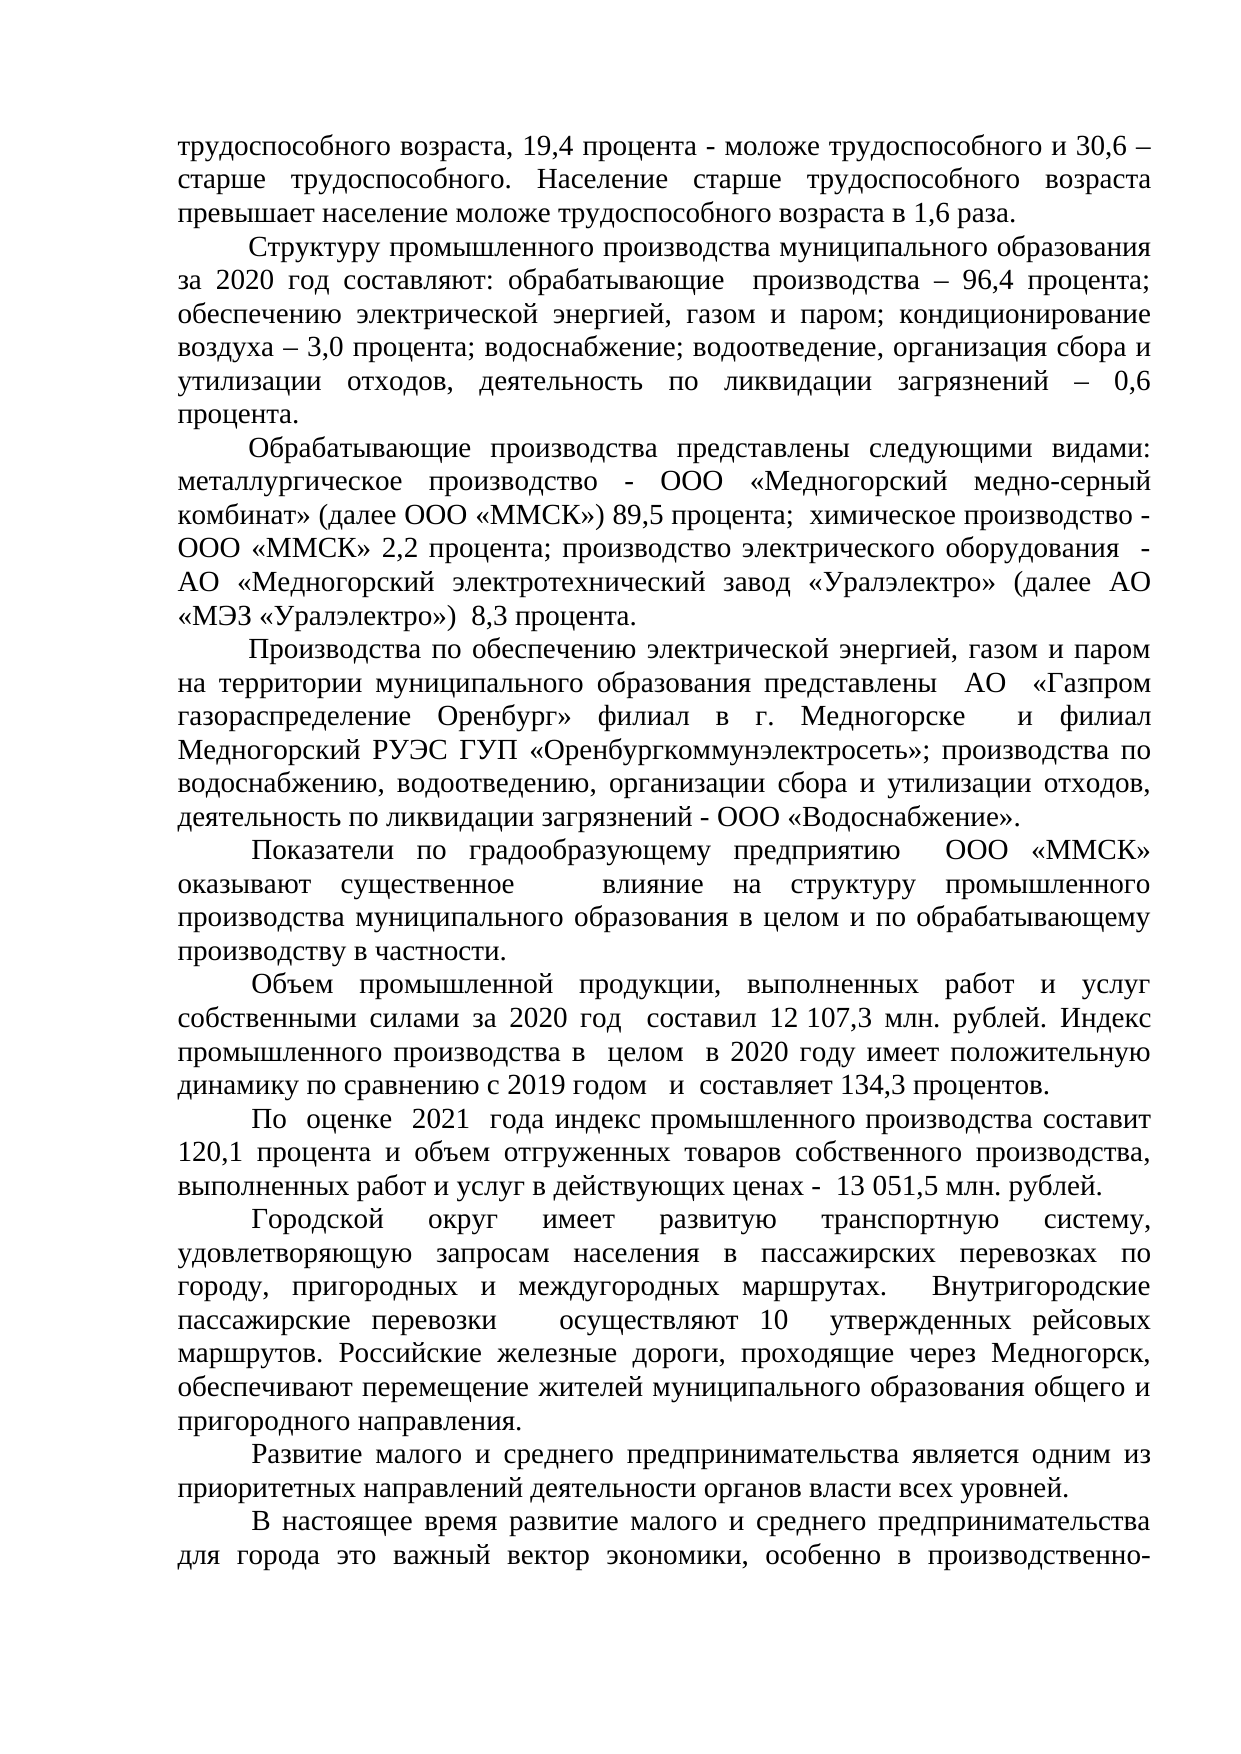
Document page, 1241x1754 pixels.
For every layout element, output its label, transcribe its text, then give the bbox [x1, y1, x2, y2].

text Объем промышленной продукции, выполненных работ и услуг собственными силами за 2020 год составил 12 107,3 млн. рублей. Индекс промышленного производства в целом в 2020 году имеет положительную динамику по сравнению с 2019 годом и составляет 134,3 процентов. [177, 967, 1152, 1101]
text Обрабатывающие производства представлены следующими видами: металлургическое производство - ООО «Медногорский медно-серный комбинат» (далее ООО «ММСК») 89,5 процента; химическое производство - ООО «ММСК» 2,2 процента; производство электрического оборудования - АО «Медногорский электротехнический завод «Уралэлектро» (далее АО «МЭЗ «Уралэлектро») 8,3 процента. [177, 430, 1152, 631]
text Производства по обеспечению электрической энергией, газом и паром на территории муниципального образования представлены АО «Газпром газораспределение Оренбург» филиал в г. Медногорске и филиал Медногорский РУЭС ГУП «Оренбургкоммунэлектросеть»; производства по водоснабжению, водоотведению, организации сбора и утилизации отходов, деятельность по ликвидации загрязнений - ООО «Водоснабжение». [177, 631, 1152, 832]
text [177, 128, 1152, 229]
text По оценке 2021 года индекс промышленного производства составит 120,1 процента и объем отгруженных товаров собственного производства, выполненных работ и услуг в действующих ценах - 13 051,5 млн. рублей. [177, 1101, 1152, 1201]
text Городской округ имеет развитую транспортную систему, удовлетворяющую запросам населения в пассажирских перевозках по городу, пригородных и междугородных маршрутах. Внутригородские пассажирские перевозки осуществляют 10 утвержденных рейсовых маршрутов. Российские железные дороги, проходящие через Медногорск, обеспечивают перемещение жителей муниципального образования общего и пригородного направления. [177, 1201, 1152, 1436]
text Показатели по градообразующему предприятию ООО «ММСК» оказывают существенное влияние на структуру промышленного производства муниципального образования в целом и по обрабатывающему производству в частности. [177, 832, 1152, 967]
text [177, 1503, 1152, 1570]
text Структуру промышленного производства муниципального образования за 2020 год составляют: обрабатывающие производства – 96,4 процента; обеспечению электрической энергией, газом и паром; кондиционирование воздуха – 3,0 процента; водоснабжение; водоотведение, организация сбора и утилизации отходов, деятельность по ликвидации загрязнений – 0,6 процента. [177, 229, 1152, 430]
text Развитие малого и среднего предпринимательства является одним из приоритетных направлений деятельности органов власти всех уровней. [177, 1436, 1152, 1503]
